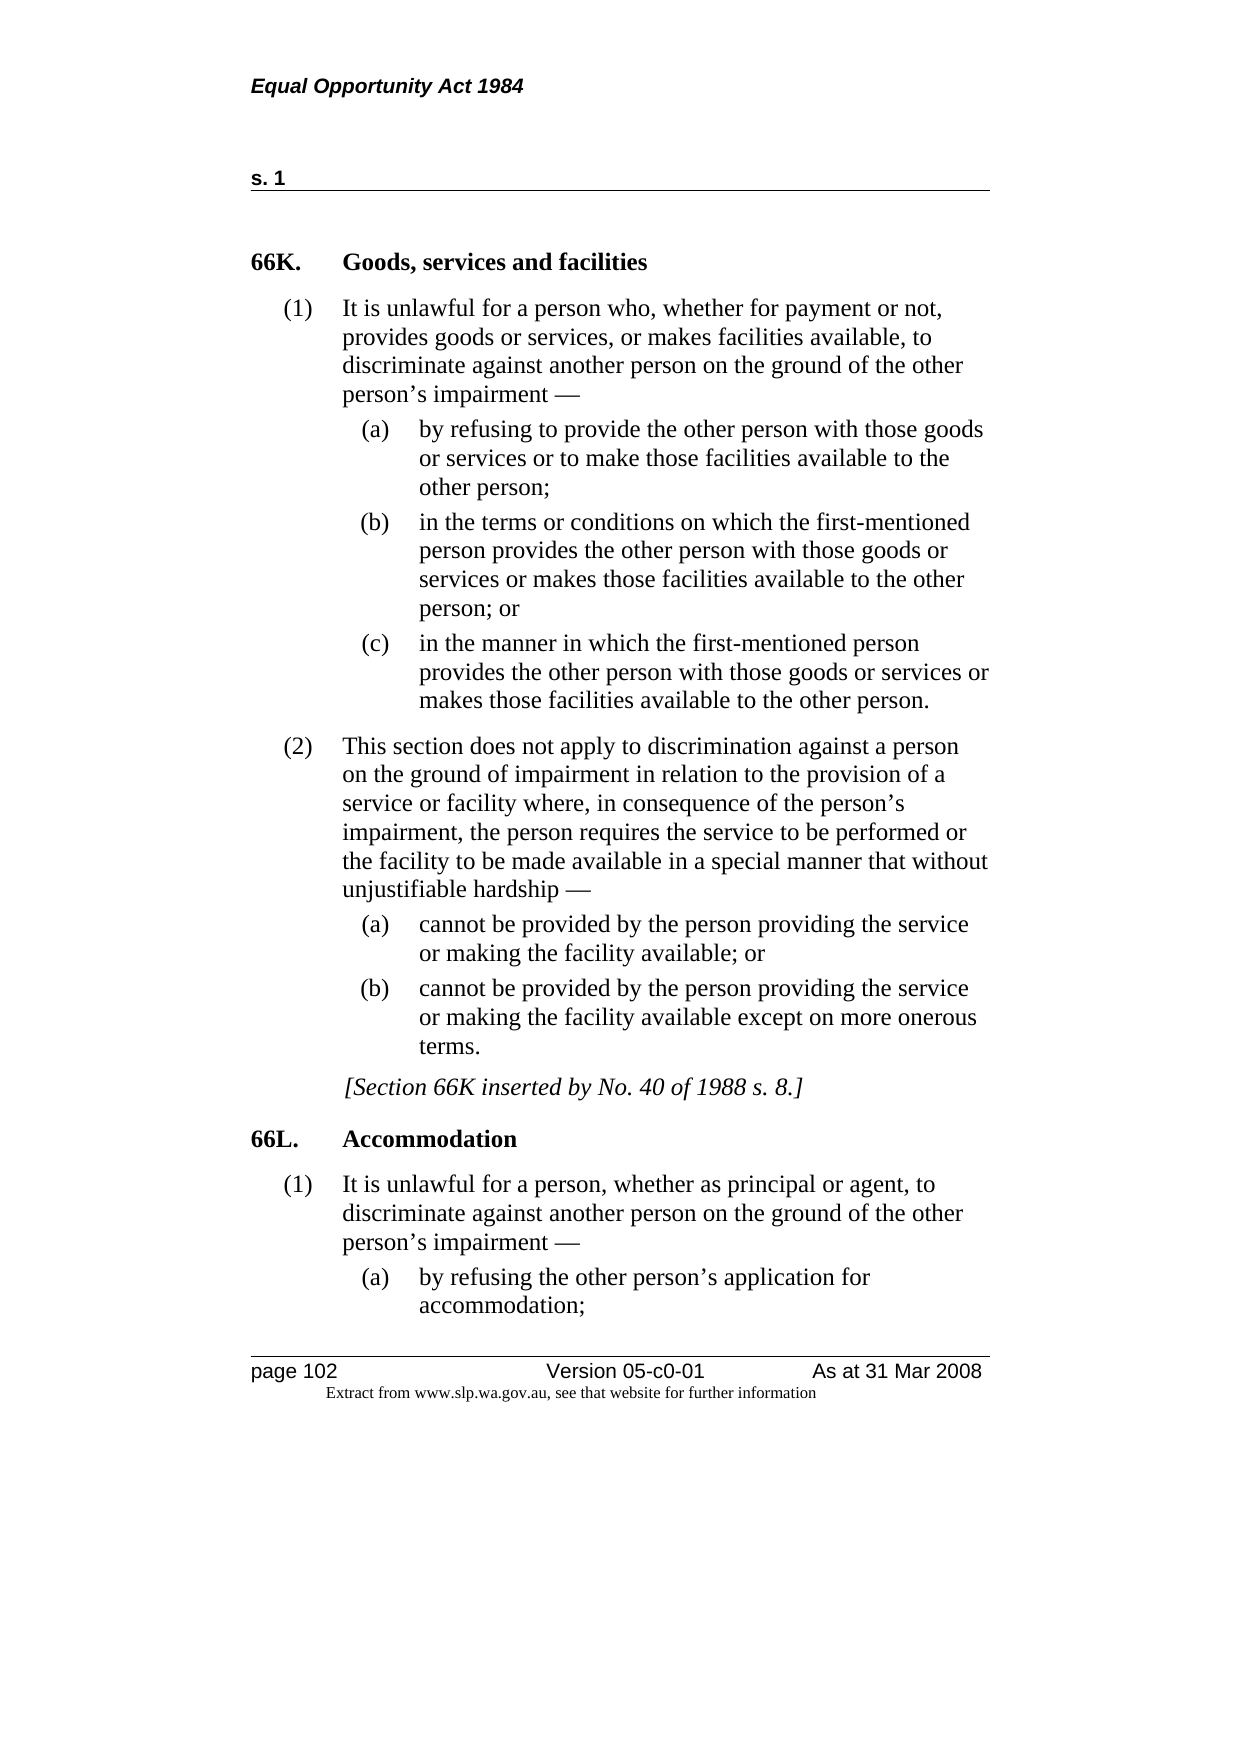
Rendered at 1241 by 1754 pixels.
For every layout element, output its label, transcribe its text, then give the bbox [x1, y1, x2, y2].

text (a) cannot be provided by the person providing the service or making the facility available; or [251, 909, 990, 967]
text (b) in the terms or conditions on which the first-mentioned person provides the other person with those goods or services or makes those facilities available to the other person; or [251, 507, 990, 622]
text (a) by refusing to provide the other person with those goods or services or to make those facilities available to the other person; [251, 414, 990, 500]
text (1) It is unlawful for a person who, whether for payment or not, provides goods or services, or makes facilities available, to discriminate against another person on the ground of the other person’s impairment — [251, 293, 990, 408]
text [Section 66K inserted by No. 40 of 1988 s. 8.] [251, 1072, 990, 1101]
text (1) It is unlawful for a person, whether as principal or agent, to discriminate against another person on the ground of the other person’s impairment — [251, 1169, 990, 1255]
text (c) in the manner in which the first-mentioned person provides the other person with those goods or services or makes those facilities available to the other person. [251, 628, 990, 714]
subtitle 66L. Accommodation [251, 1124, 990, 1152]
subtitle 66K. Goods, services and facilities [251, 247, 990, 276]
text (a) by refusing the other person’s application for accommodation; [251, 1262, 990, 1319]
text (2) This section does not apply to discrimination against a person on the ground of impairment in relation to the provision of a service or facility where, in consequence of the person’s impairment, the person requires the service to be performed or the facility to be made available in a special manner that without unjustifiable hardship — [251, 731, 990, 903]
text (b) cannot be provided by the person providing the service or making the facility available except on more onerous terms. [251, 973, 990, 1059]
